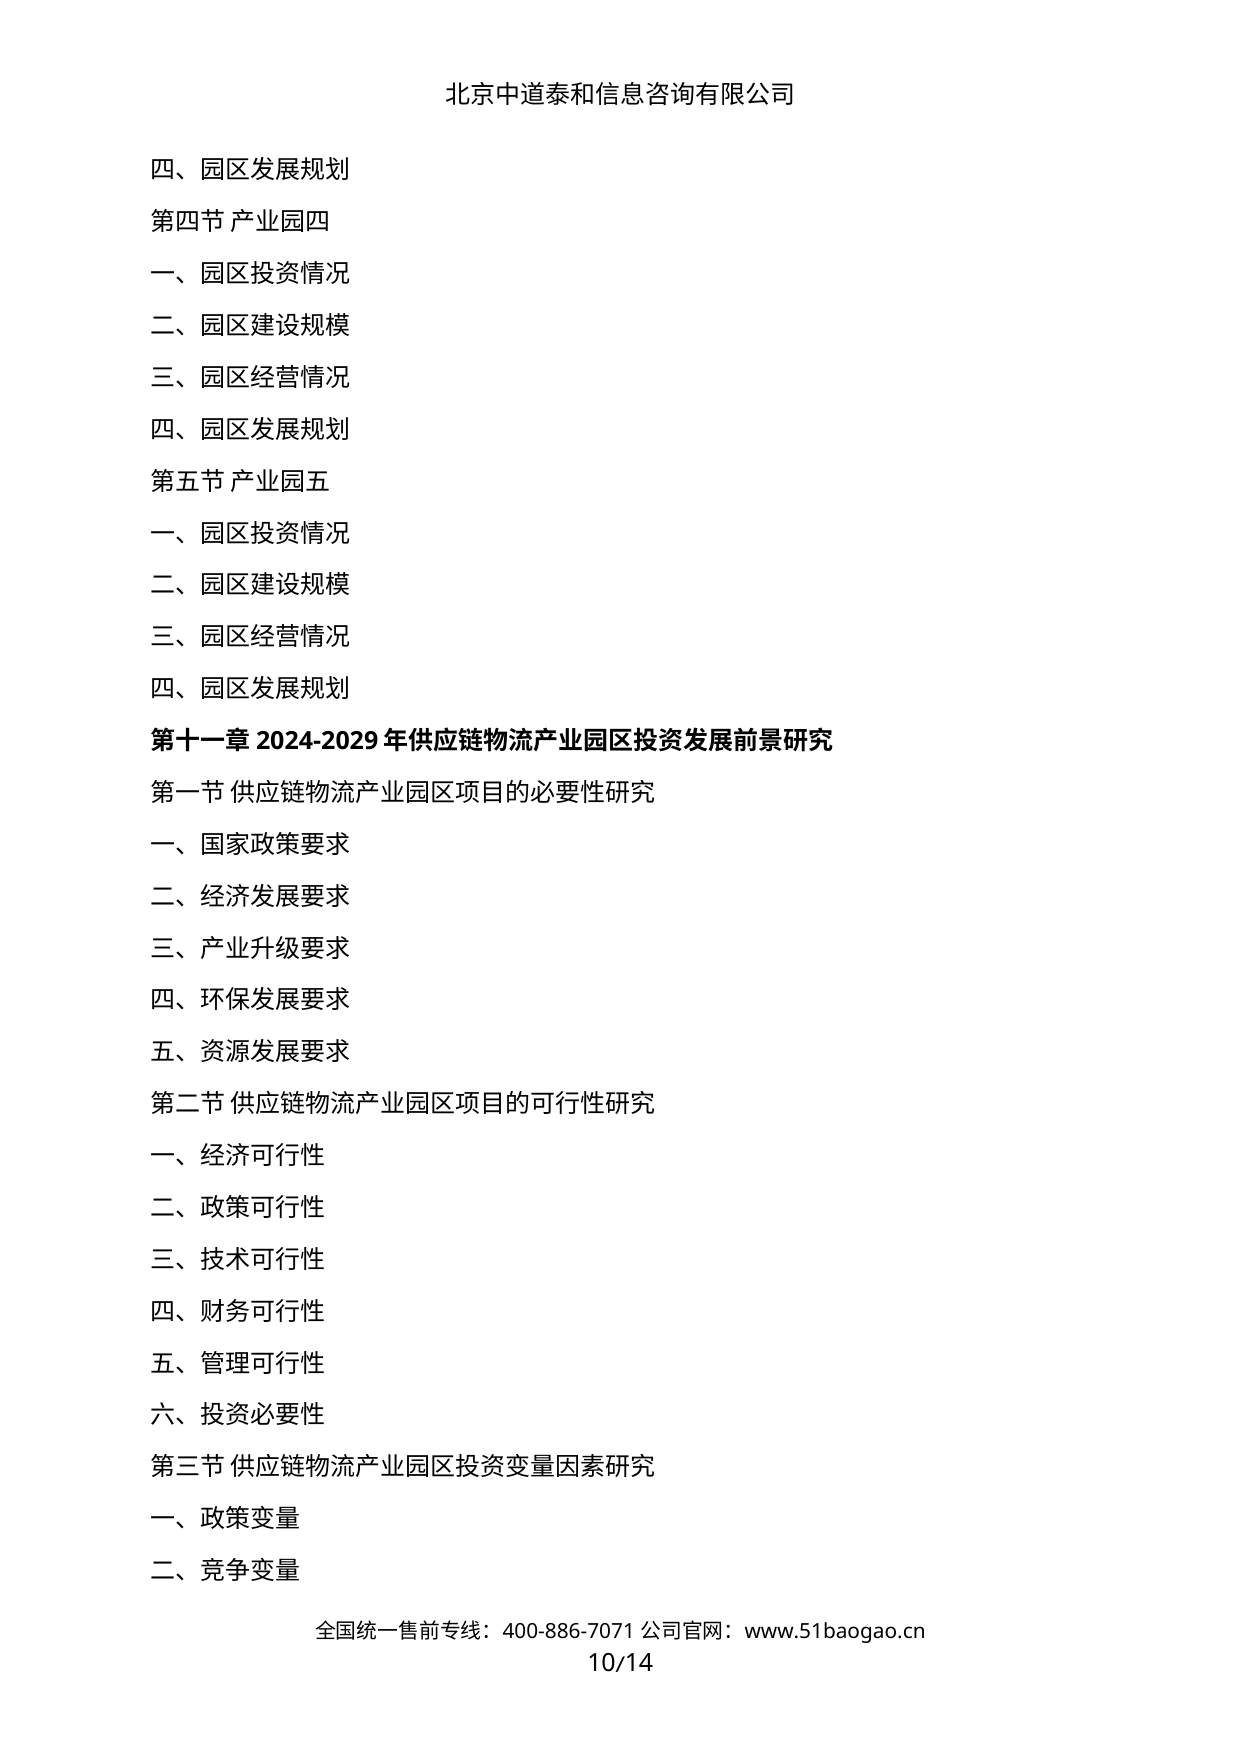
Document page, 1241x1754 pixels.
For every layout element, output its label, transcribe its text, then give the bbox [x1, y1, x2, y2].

text 二、竞争变量 [150, 1551, 1090, 1587]
text 二、经济发展要求 [150, 876, 1090, 912]
text 一、园区投资情况 [150, 513, 1090, 549]
text 二、政策可行性 [150, 1187, 1090, 1224]
text 第二节 供应链物流产业园区项目的可行性研究 [150, 1084, 1090, 1120]
text 二、园区建设规模 [150, 565, 1090, 601]
text 四、环保发展要求 [150, 980, 1090, 1016]
text 三、园区经营情况 [150, 357, 1090, 394]
text 第十一章 2024-2029年供应链物流产业园区投资发展前景研究 [150, 721, 1090, 757]
text 四、园区发展规划 [150, 409, 1090, 446]
text 第四节 产业园四 [150, 202, 1090, 238]
text 四、财务可行性 [150, 1291, 1090, 1327]
text 一、国家政策要求 [150, 824, 1090, 861]
text 四、园区发展规划 [150, 150, 1090, 186]
text 一、政策变量 [150, 1499, 1090, 1535]
text 第五节 产业园五 [150, 461, 1090, 497]
text 六、投资必要性 [150, 1395, 1090, 1431]
text 一、经济可行性 [150, 1136, 1090, 1172]
text 五、资源发展要求 [150, 1032, 1090, 1068]
text 三、园区经营情况 [150, 617, 1090, 653]
text 二、园区建设规模 [150, 306, 1090, 342]
text 第一节 供应链物流产业园区项目的必要性研究 [150, 772, 1090, 809]
text 一、园区投资情况 [150, 254, 1090, 290]
text 三、技术可行性 [150, 1239, 1090, 1276]
text 第三节 供应链物流产业园区投资变量因素研究 [150, 1447, 1090, 1483]
text 五、管理可行性 [150, 1343, 1090, 1379]
text 四、园区发展规划 [150, 669, 1090, 705]
text 三、产业升级要求 [150, 928, 1090, 964]
